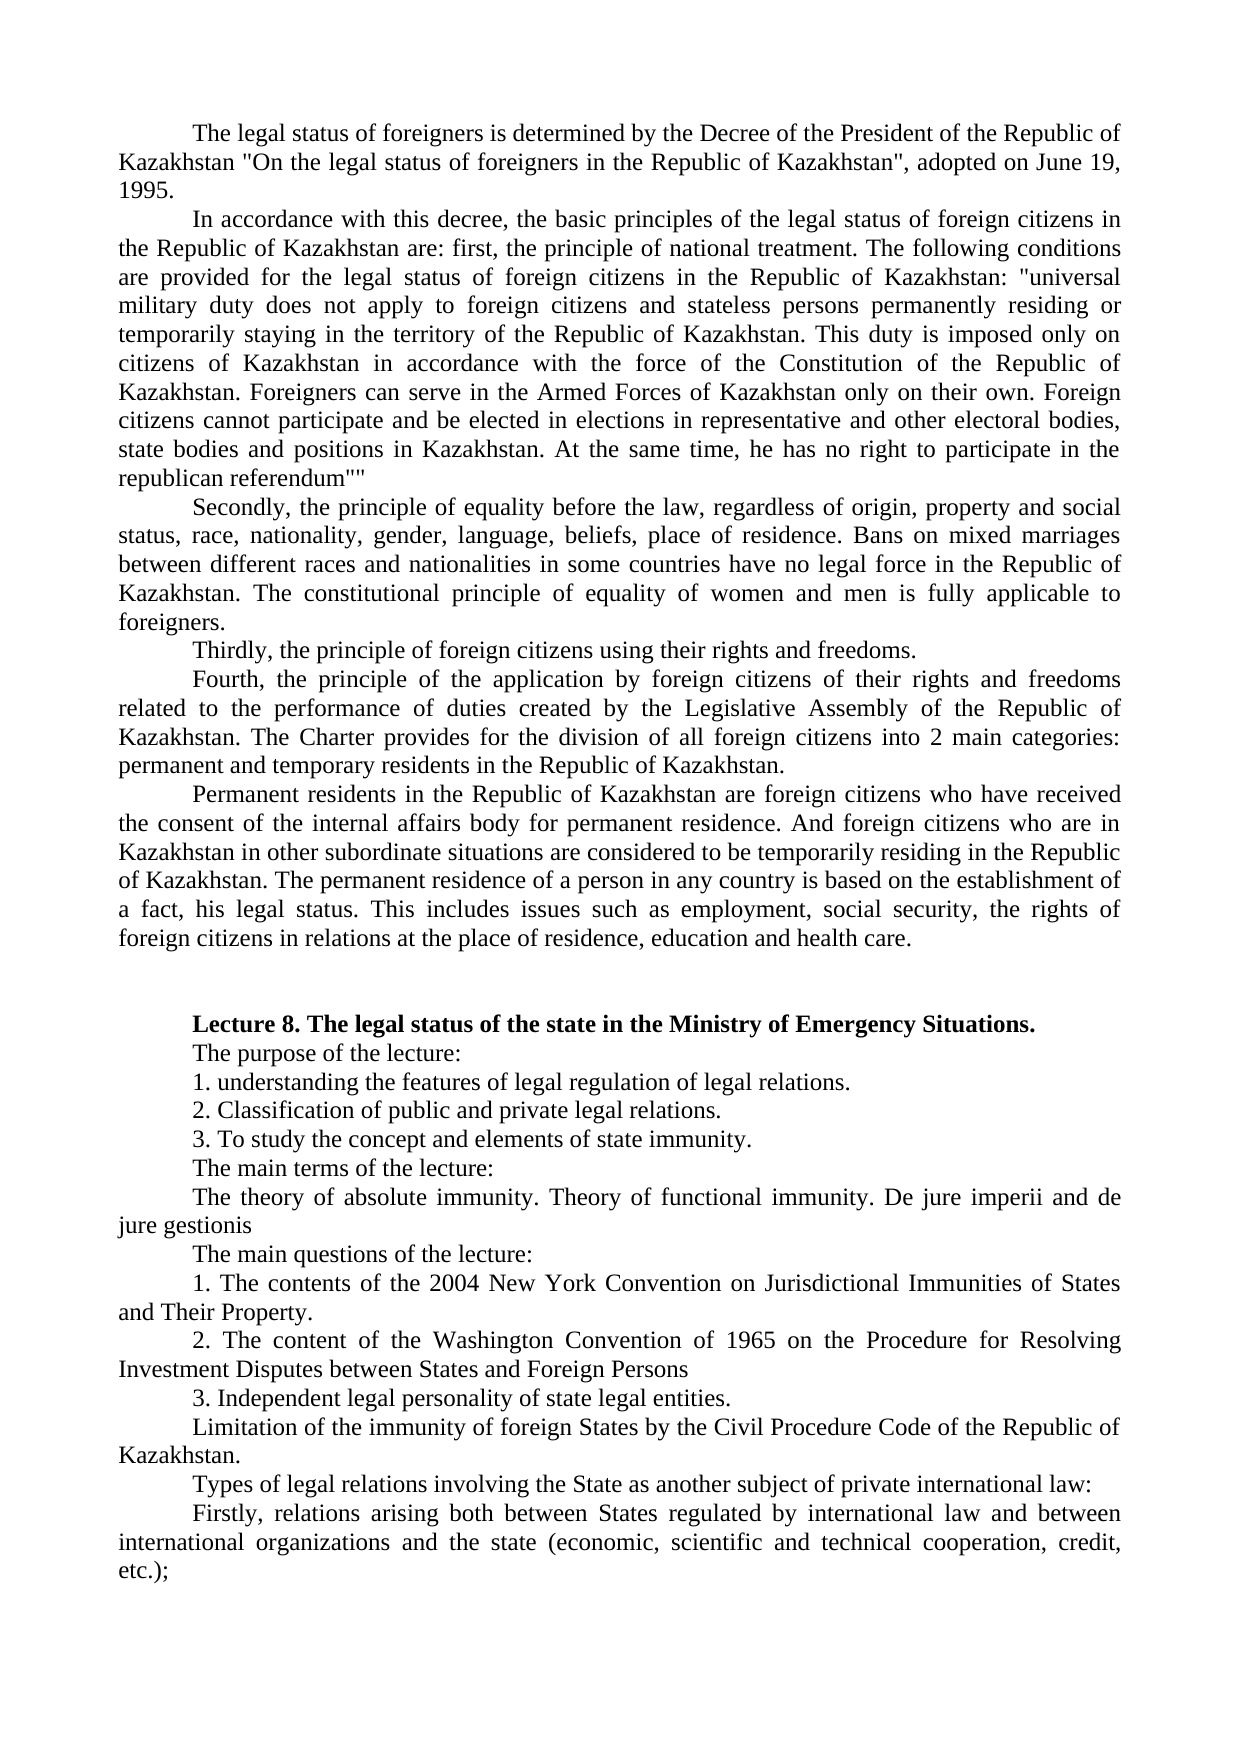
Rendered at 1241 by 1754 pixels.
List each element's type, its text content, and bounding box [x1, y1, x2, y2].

text In accordance with this decree, the basic principles of the legal status of foreign citizens in the Republic of Kazakhstan are: first, the principle of national treatment. The following conditions are provided for the legal status of foreign citizens in the Republic of Kazakhstan: "universal military duty does not apply to foreign citizens and stateless persons permanently residing or temporarily staying in the territory of the Republic of Kazakhstan. This duty is imposed only on citizens of Kazakhstan in accordance with the force of the Constitution of the Republic of Kazakhstan. Foreigners can serve in the Armed Forces of Kazakhstan only on their own. Foreign citizens cannot participate and be elected in elections in representative and other electoral bodies, state bodies and positions in Kazakhstan. At the same time, he has no right to participate in the republican referendum"" [118, 204, 1122, 492]
text Permanent residents in the Republic of Kazakhstan are foreign citizens who have received the consent of the internal affairs body for permanent residence. And foreign citizens who are in Kazakhstan in other subordinate situations are considered to be temporarily residing in the Republic of Kazakhstan. The permanent residence of a person in any country is based on the establishment of a fact, his legal status. This includes issues such as employment, social security, the rights of foreign citizens in relations at the place of residence, education and health care. [118, 779, 1122, 952]
text Lecture 8. The legal status of the state in the Ministry of Emergency Situations. [118, 1009, 1122, 1038]
text 1. understanding the features of legal regulation of legal relations. [118, 1067, 1122, 1096]
text The purpose of the lecture: [118, 1038, 1122, 1067]
text The main terms of the lecture: [118, 1153, 1122, 1182]
text The theory of absolute immunity. Theory of functional immunity. De jure imperii and de jure gestionis [118, 1182, 1122, 1239]
text 3. To study the concept and elements of state immunity. [118, 1124, 1122, 1153]
text Firstly, relations arising both between States regulated by international law and between international organizations and the state (economic, scientific and technical cooperation, credit, etc.); [118, 1498, 1122, 1584]
text Secondly, the principle of equality before the law, regardless of origin, property and social status, race, nationality, gender, language, beliefs, place of residence. Bans on mixed marriages between different races and nationalities in some countries have no legal force in the Republic of Kazakhstan. The constitutional principle of equality of women and men is fully applicable to foreigners. [118, 492, 1122, 636]
text Thirdly, the principle of foreign citizens using their rights and freedoms. [118, 636, 1122, 664]
text Types of legal relations involving the State as another subject of private international law: [118, 1469, 1122, 1498]
text Fourth, the principle of the application by foreign citizens of their rights and freedoms related to the performance of duties created by the Legislative Assembly of the Republic of Kazakhstan. The Charter provides for the division of all foreign citizens into 2 main categories: permanent and temporary residents in the Republic of Kazakhstan. [118, 664, 1122, 779]
text 2. The content of the Washington Convention of 1965 on the Procedure for Resolving Investment Disputes between States and Foreign Persons [118, 1326, 1122, 1383]
text 1. The contents of the 2004 New York Convention on Jurisdictional Immunities of States and Their Property. [118, 1268, 1122, 1326]
text Limitation of the immunity of foreign States by the Civil Procedure Code of the Republic of Kazakhstan. [118, 1412, 1122, 1469]
text 2. Classification of public and private legal relations. [118, 1096, 1122, 1124]
text 3. Independent legal personality of state legal entities. [118, 1383, 1122, 1412]
text The main questions of the lecture: [118, 1239, 1122, 1268]
text The legal status of foreigners is determined by the Decree of the President of the Republic of Kazakhstan "On the legal status of foreigners in the Republic of Kazakhstan", adopted on June 19, 1995. [118, 118, 1122, 204]
